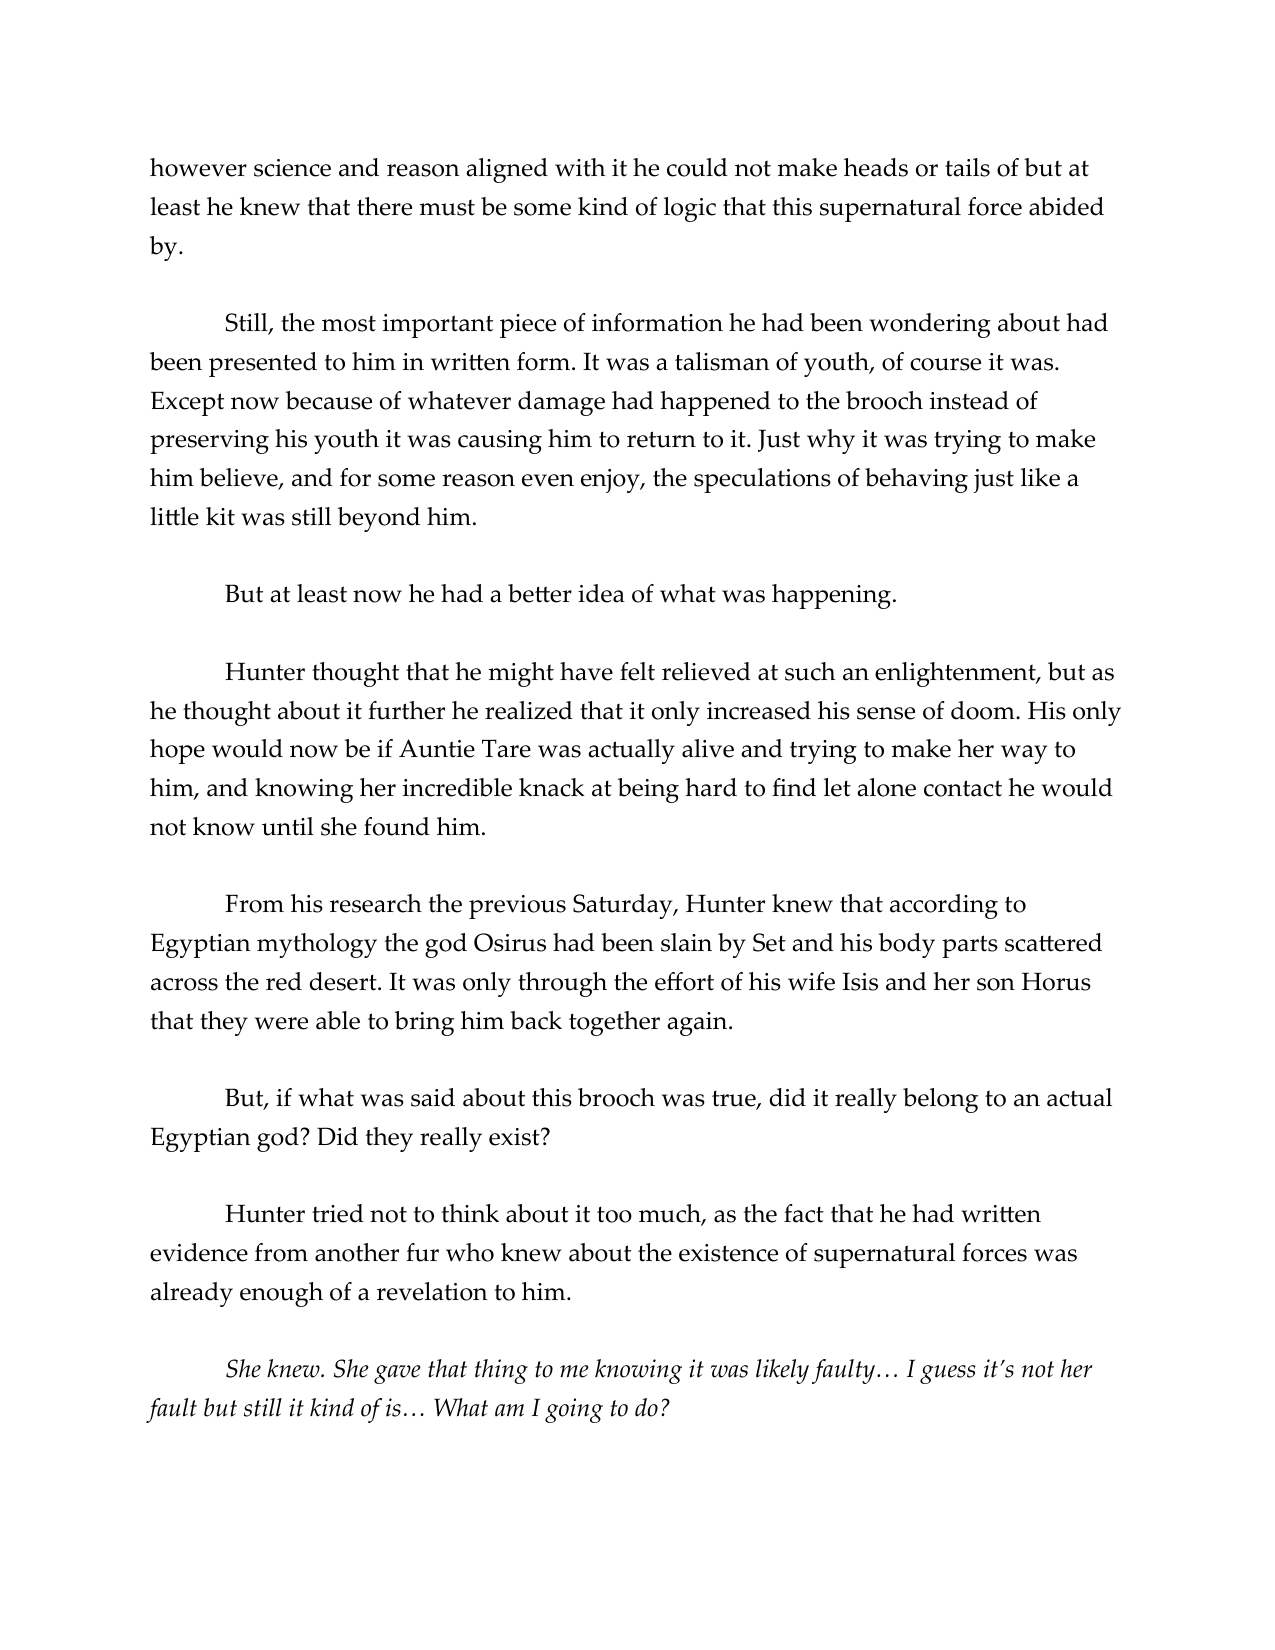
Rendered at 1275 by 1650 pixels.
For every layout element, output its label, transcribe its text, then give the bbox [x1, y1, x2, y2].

text She knew. She gave that thing to me knowing it was likely faulty… I guess it’s not her fault but still it kind of is… What am I going to do? [150, 1351, 1125, 1424]
text Hunter thought that he might have felt relieved at such an enlightenment, but as he thought about it further he realized that it only increased his sense of doom. His only hope would now be if Auntie Tare was actually alive and trying to make her way to him, and knowing her incredible knack at being hard to find let alone contact he would not know until she found him. [150, 654, 1125, 842]
text From his research the previous Saturday, Hunter knew that according to Egyptian mythology the god Osirus had been slain by Set and his body parts scattered across the red desert. It was only through the effort of his wife Isis and her son Horus that they were able to bring him back together again. [150, 886, 1125, 1036]
text Hunter tried not to think about it too much, as the fact that he had written evidence from another fur who knew about the existence of supernatural forces was already enough of a revelation to him. [150, 1196, 1125, 1307]
text But, if what was said about this brooch was true, did it really belong to an actual Egyptian god? Did they really exist? [150, 1080, 1125, 1152]
text Still, the most important piece of information he had been wondering about had been presented to him in written form. It was a talisman of youth, of course it was. Except now because of whatever damage had happened to the brooch instead of preserving his youth it was causing him to return to it. Just why it was trying to make him believe, and for some reason even enjoy, the speculations of behaving just like a little kit was still beyond him. [150, 305, 1125, 532]
text But at least now he had a better idea of what was happening. [150, 576, 1125, 610]
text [150, 150, 1125, 261]
